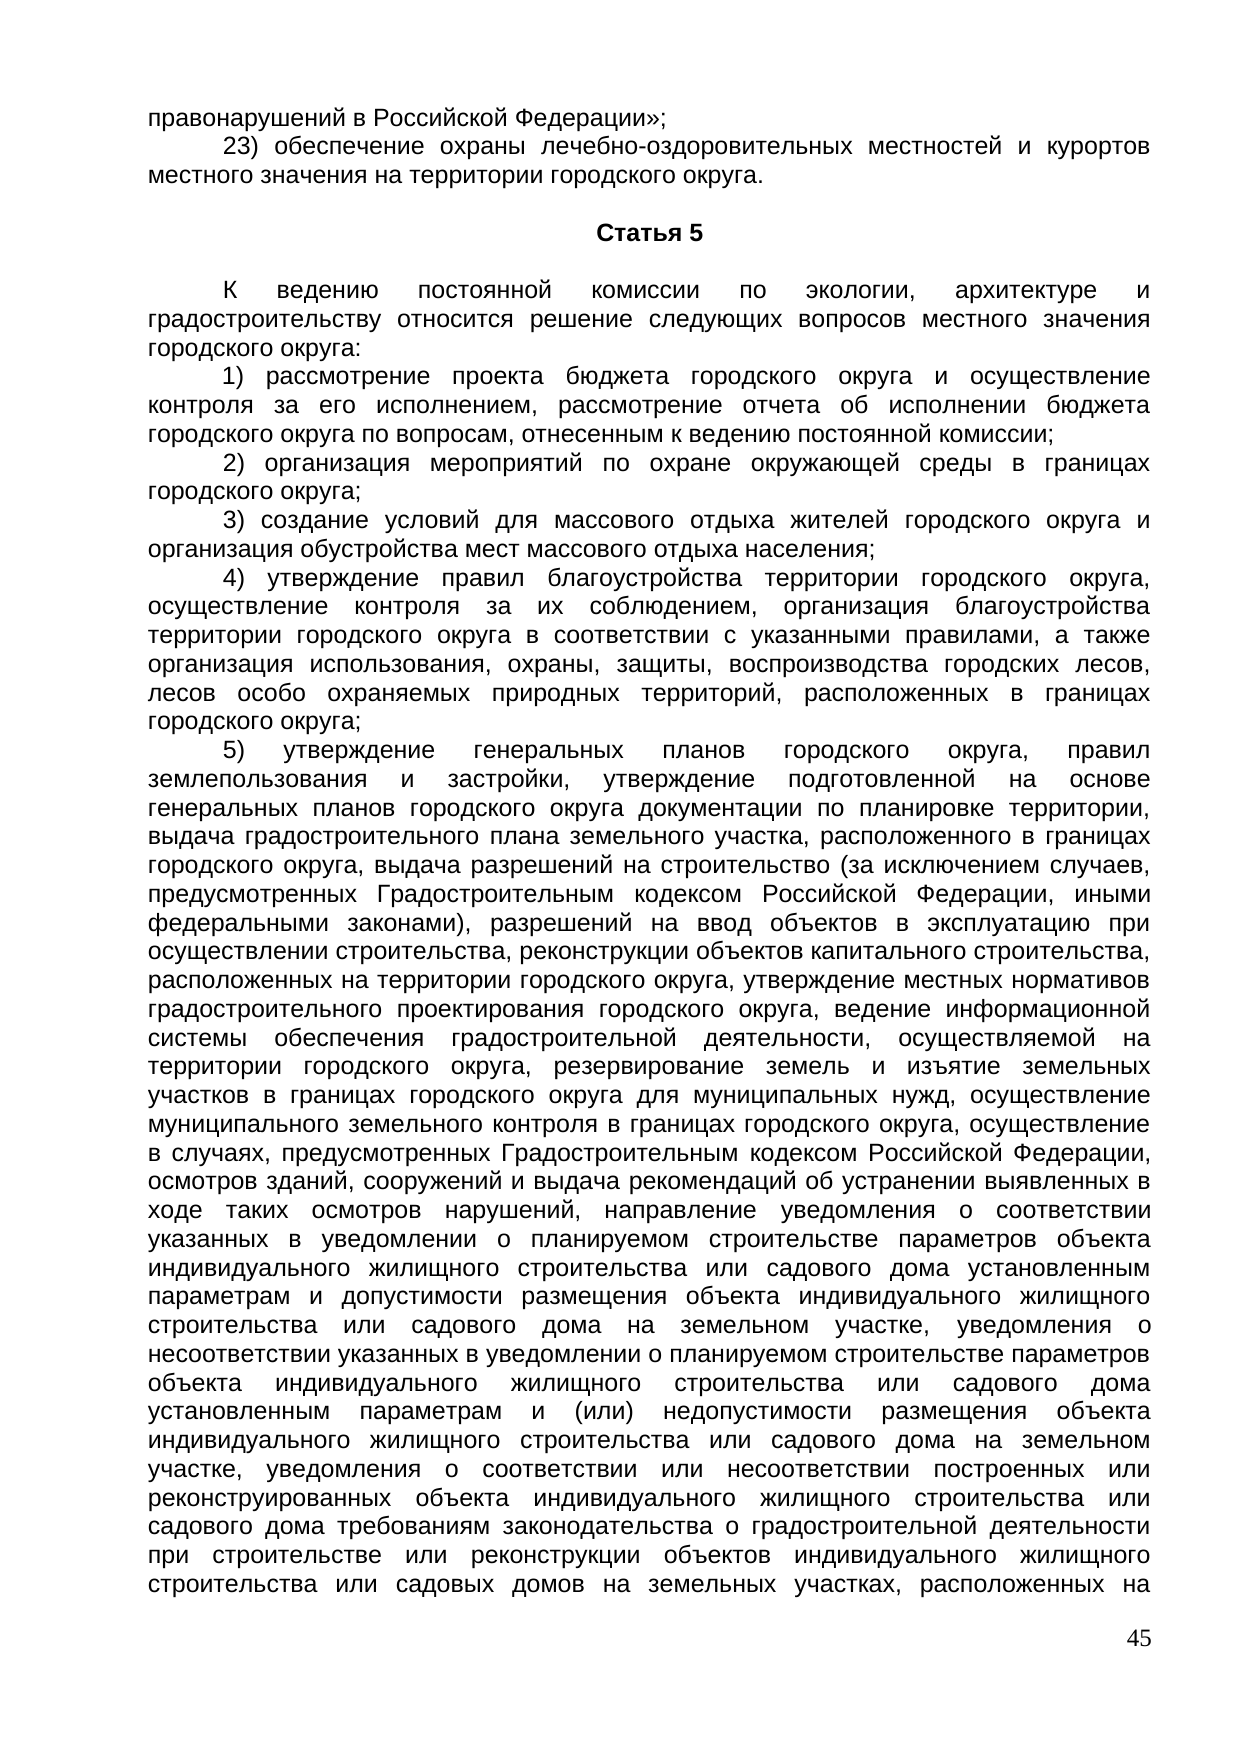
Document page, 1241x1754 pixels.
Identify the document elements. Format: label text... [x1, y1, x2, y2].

text 2) организация мероприятий по охране окружающей среды в границах городского округа; [148, 448, 1152, 505]
subtitle Статья 5 [148, 218, 1152, 246]
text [148, 735, 1152, 1598]
subtitle 1) рассмотрение проекта бюджета городского округа и осуществление контроля за его исполнением, рассмотрение отчета об исполнении бюджета городского округа по вопросам, отнесенным к ведению постоянной комиссии; [148, 361, 1152, 448]
text 23) обеспечение охраны лечебно-оздоровительных местностей и курортов местного значения на территории городского округа. [148, 131, 1152, 189]
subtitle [148, 103, 1152, 131]
text 3) создание условий для массового отдыха жителей городского округа и организация обустройства мест массового отдыха населения; [148, 505, 1152, 563]
text К ведению постоянной комиссии по экологии, архитектуре и градостроительству относится решение следующих вопросов местного значения городского округа: [148, 275, 1152, 361]
text 4) утверждение правил благоустройства территории городского округа, осуществление контроля за их соблюдением, организация благоустройства территории городского округа в соответствии с указанными правилами, а также организация использования, охраны, защиты, воспроизводства городских лесов, лесов особо охраняемых природных территорий, расположенных в границах городского округа; [148, 563, 1152, 735]
